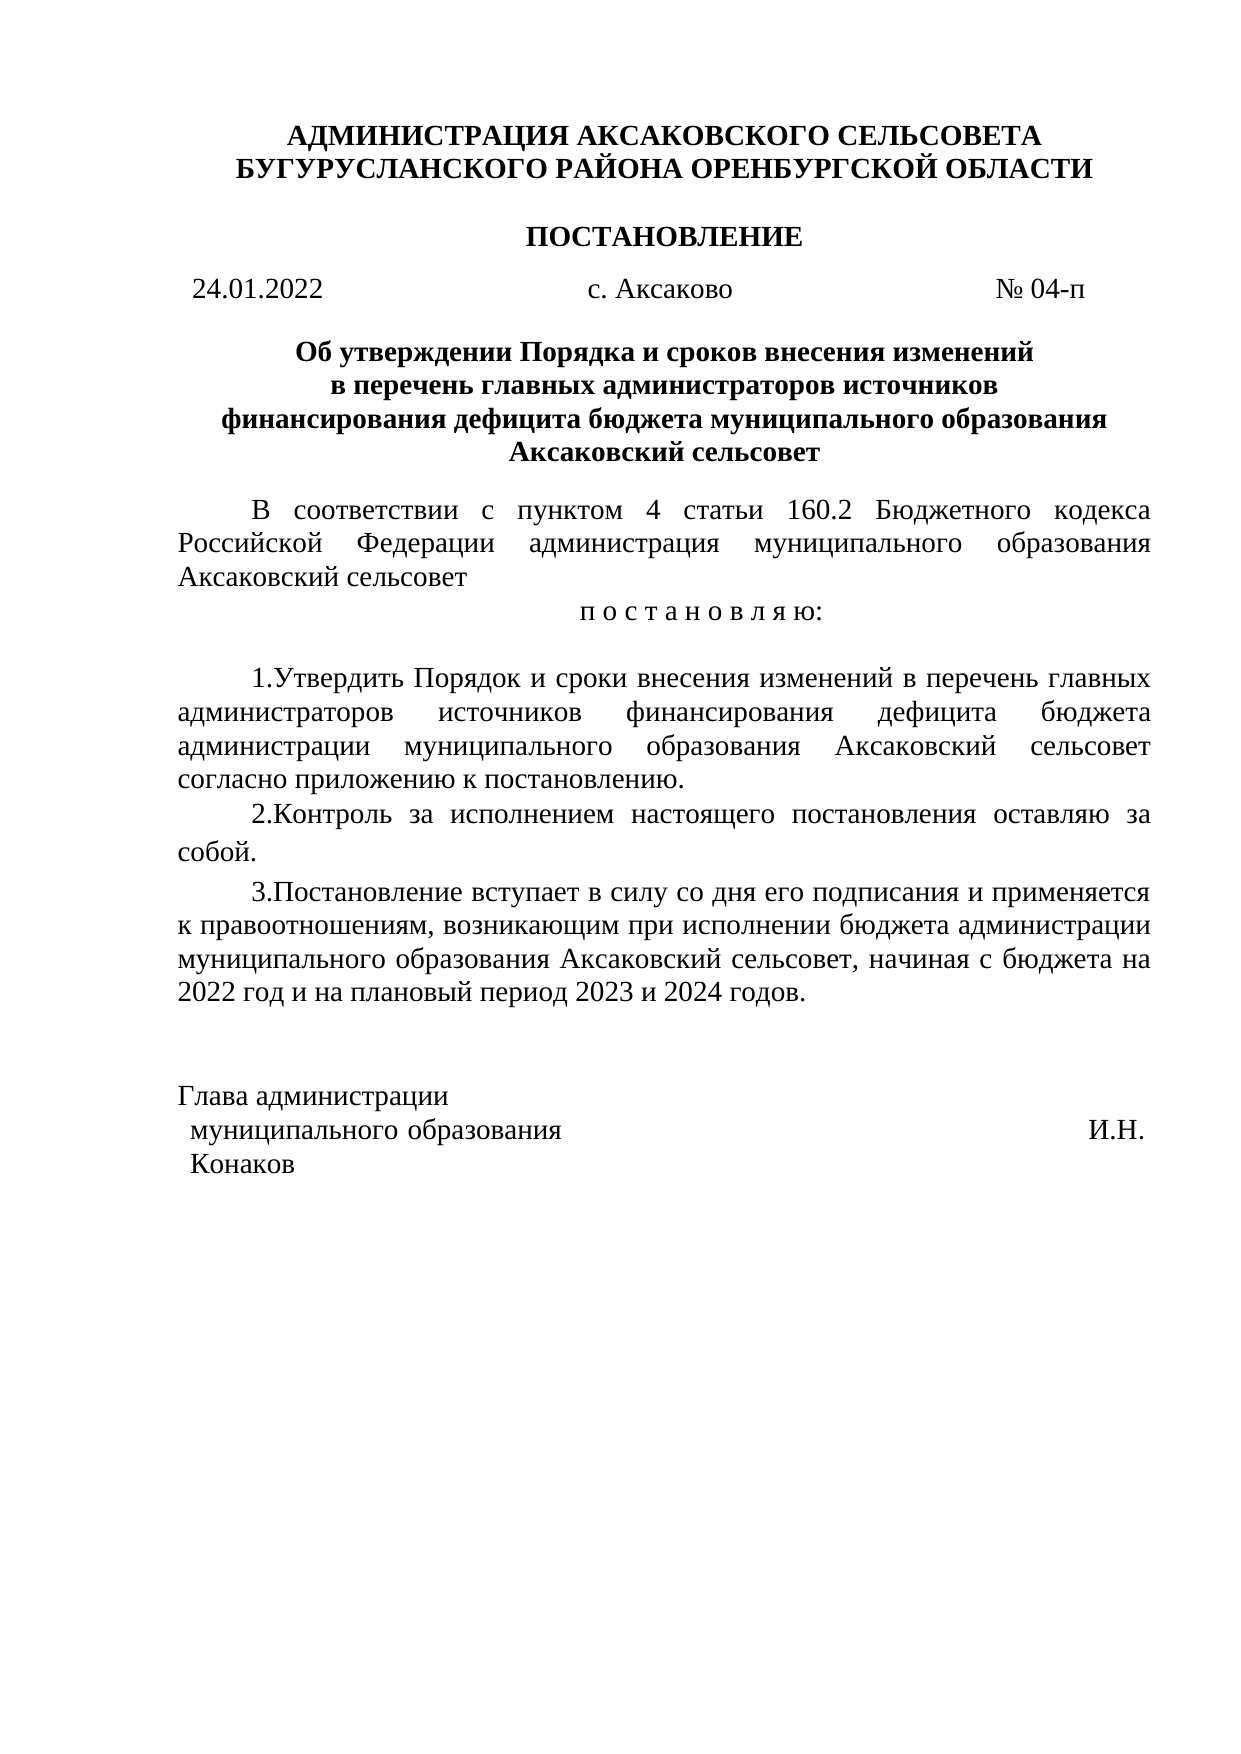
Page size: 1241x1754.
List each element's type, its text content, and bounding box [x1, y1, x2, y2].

text п о с т а н о в л я ю: [177, 593, 1152, 626]
text Аксаковский сельсовет [177, 434, 1152, 468]
text в перечень главных администраторов источников [177, 367, 1152, 401]
text 24.01.2022 с. Аксаково № 04-п [177, 271, 1152, 305]
list 1.Утвердить Порядок и сроки внесения изменений в перечень главных администраторов источников финансирования дефицита бюджета администрации муниципального образования Аксаковский сельсовет согласно приложению к постановлению. [177, 661, 1152, 795]
text В соответствии с пунктом 4 статьи 160.2 Бюджетного кодекса Российской Федерации администрация муниципального образования Аксаковский сельсовет [177, 492, 1152, 593]
list муниципального образования И.Н. Конаков [190, 1112, 1152, 1179]
list 2.Контроль за исполнением настоящего постановления оставляю за собой. [177, 796, 1152, 868]
text АДМИНИСТРАЦИЯ АКСАКОВСКОГО СЕЛЬСОВЕТА БУГУРУСЛАНСКОГО РАЙОНА ОРЕНБУРГСКОЙ ОБЛАСТИ [177, 118, 1152, 185]
list 3.Постановление вступает в силу со дня его подписания и применяется к правоотношениям, возникающим при исполнении бюджета администрации муниципального образования Аксаковский сельсовет, начиная с бюджета на 2022 год и на плановый период 2023 и 2024 годов. [177, 874, 1152, 1008]
text финансирования дефицита бюджета муниципального образования [177, 401, 1152, 434]
text Об утверждении Порядка и сроков внесения изменений [177, 334, 1152, 367]
text ПОСТАНОВЛЕНИЕ [177, 219, 1152, 252]
list Глава администрации [177, 1078, 1152, 1111]
